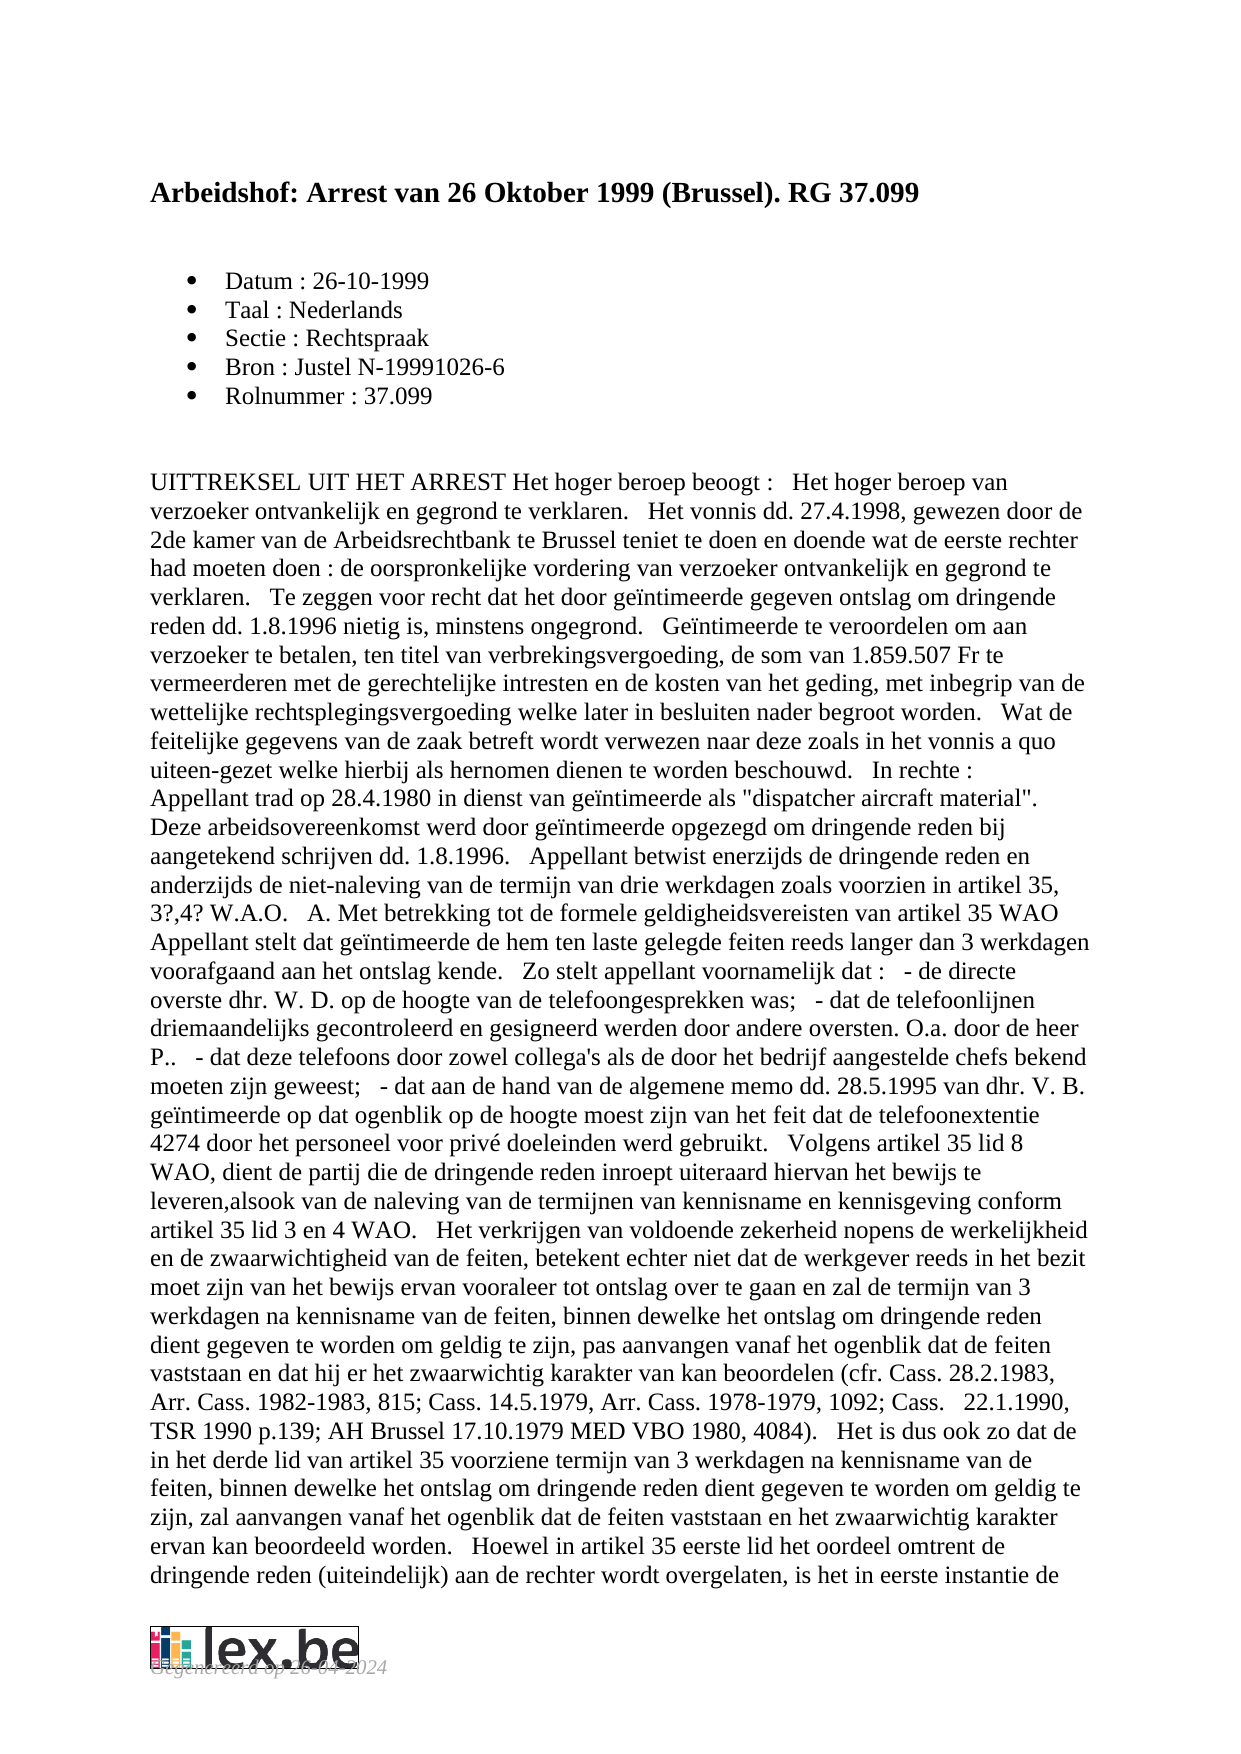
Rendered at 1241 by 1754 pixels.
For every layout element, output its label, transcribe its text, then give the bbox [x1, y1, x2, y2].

list Datum : 26-10-1999 [187, 266, 1090, 295]
list Rolnummer : 37.099 [187, 381, 1090, 410]
subtitle Arbeidshof: Arrest van 26 Oktober 1999 (Brussel). RG 37.099 [150, 175, 1090, 208]
picture [151, 1627, 358, 1668]
list Taal : Nederlands [187, 295, 1090, 323]
list Sectie : Rechtspraak [187, 323, 1090, 352]
list Bron : Justel N-19991026-6 [187, 352, 1090, 381]
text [150, 467, 1090, 1588]
